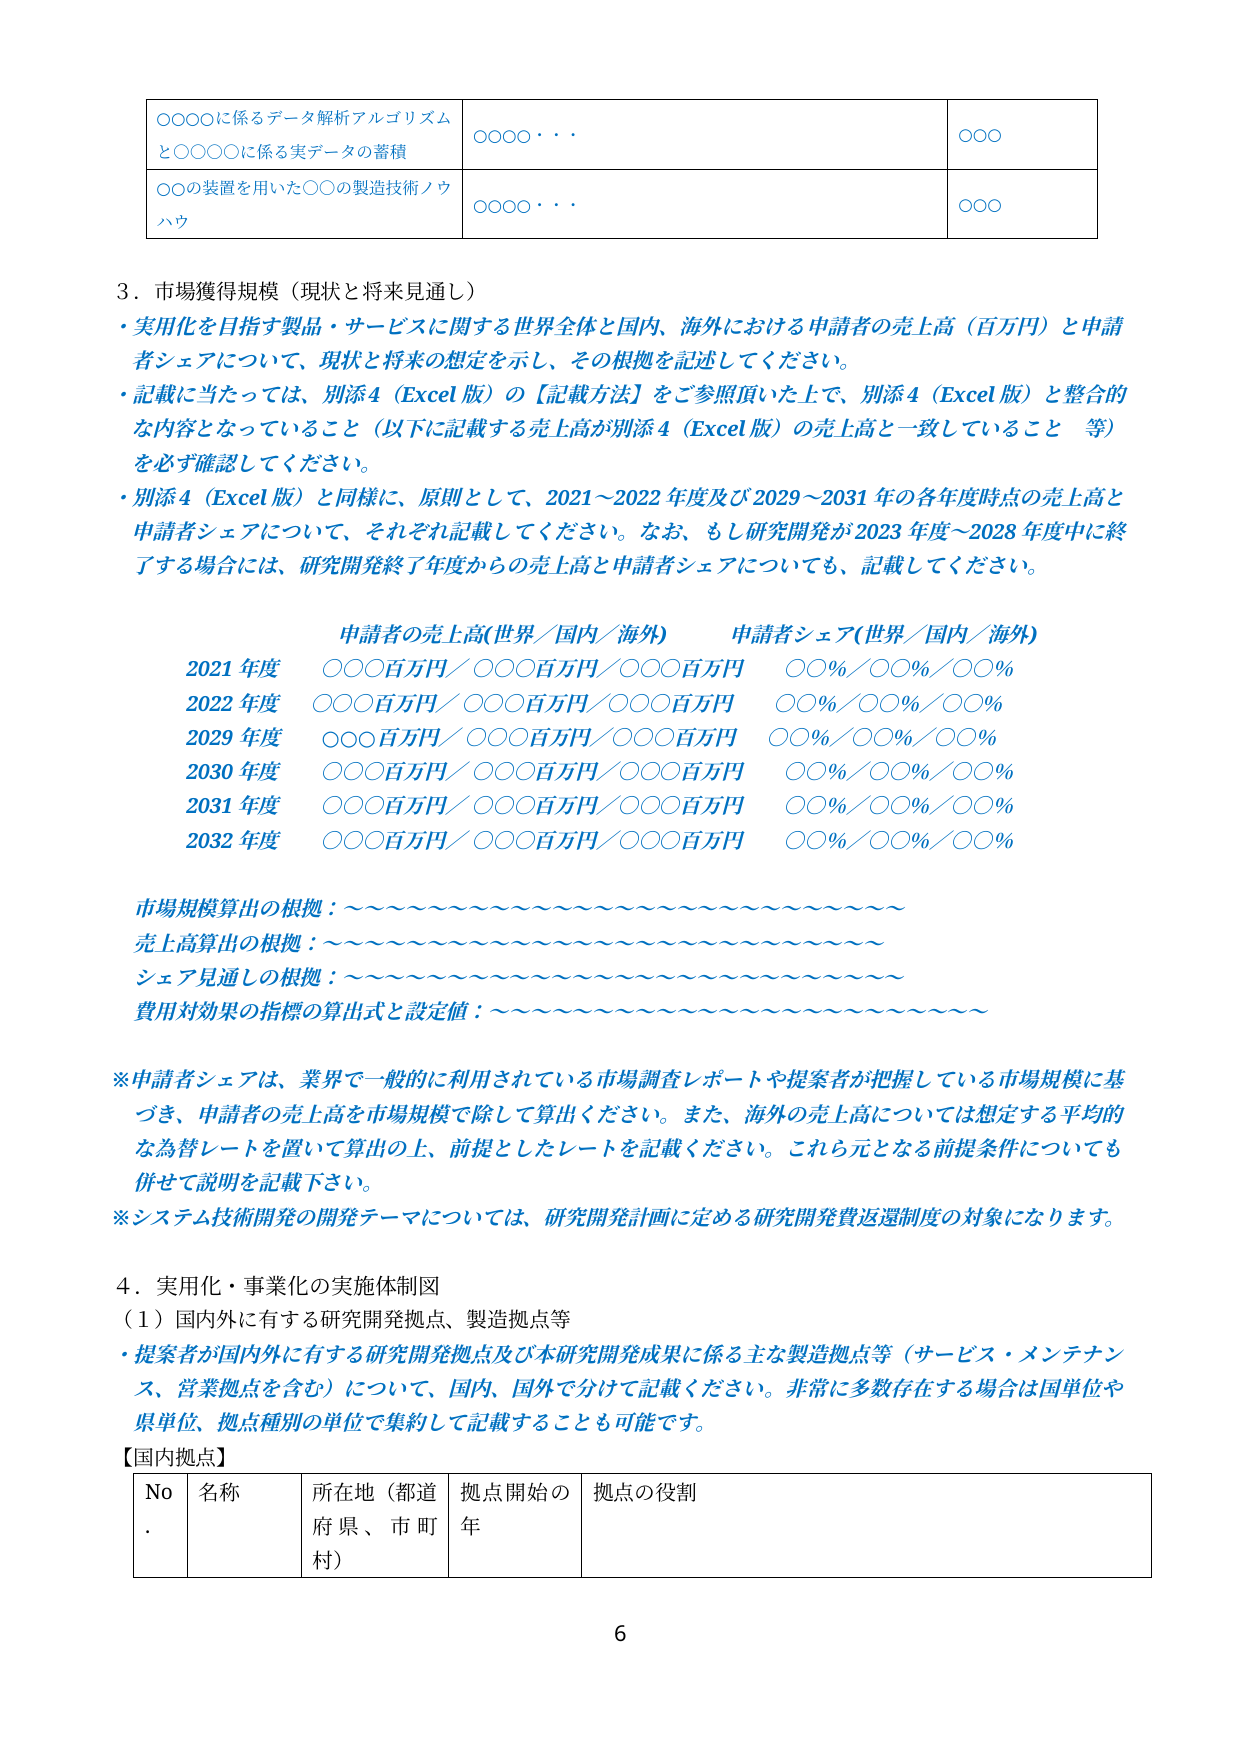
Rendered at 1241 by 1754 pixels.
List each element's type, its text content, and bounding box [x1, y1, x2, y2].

text ３．市場獲得規模（現状と将来見通し） [112, 274, 1128, 308]
text ※システム技術開発の開発テーマについては、研究開発計画に定める研究開発費返還制度の対象になります。 [112, 1199, 1128, 1233]
table_header No. [134, 1474, 187, 1577]
text シェア見通しの根拠：～～～～～～～～～～～～～～～～～～～～～～～～～～～ [112, 959, 1128, 993]
text 申請者の売上高(世界／国内／海外) 申請者シェア(世界／国内／海外) [181, 616, 1128, 651]
table_header 拠点の役割 [582, 1474, 1151, 1577]
text ・別添4（Excel版）と同様に、原則として、2021～2022年度及び2029～2031年の各年度時点の売上高と申請者シェアについて、それぞれ記載してください。なお、もし研究開発が2023年度～2028年度中に終了する場合には、研究開発終了年度からの売上高と申請者シェアについても、記載してください。 [111, 479, 1128, 582]
text 2022年度 ○○○百万円／ ○○○百万円／○○○百万円 ○○％／○○％／○○％ [186, 685, 1128, 719]
text ・提案者が国内外に有する研究開発拠点及び本研究開発成果に係る主な製造拠点等（サービス・メンテナンス、営業拠点を含む）について、国内、国外で分けて記載ください。非常に多数存在する場合は国単位や県単位、拠点種別の単位で集約して記載することも可能です。 [112, 1336, 1128, 1439]
text 売上高算出の根拠：～～～～～～～～～～～～～～～～～～～～～～～～～～～ [112, 925, 1128, 959]
text ・実用化を目指す製品・サービスに関する世界全体と国内、海外における申請者の売上高（百万円）と申請者シェアについて、現状と将来の想定を示し、その根拠を記述してください。 [111, 308, 1128, 376]
text ・記載に当たっては、別添4（Excel版）の【記載方法】をご参照頂いた上で、別添4（Excel版）と整合的な内容となっていること（以下に記載する売上高が別添4（Excel版）の売上高と一致していること 等）を必ず確認してください。 [111, 376, 1128, 479]
table_cell ○○○○・・・ [463, 100, 947, 169]
table_cell ○○の装置を用いた○○の製造技術ノウハウ [147, 170, 462, 238]
table_header 名称 [188, 1474, 301, 1577]
text ４．実用化・事業化の実施体制図 [112, 1267, 1128, 1302]
text 2029 年度 ○○○百万円／ ○○○百万円／○○○百万円 ○○％／○○％／○○％ [186, 719, 1128, 753]
text 市場規模算出の根拠：～～～～～～～～～～～～～～～～～～～～～～～～～～～ [112, 891, 1128, 925]
text 費用対効果の指標の算出式と設定値：～～～～～～～～～～～～～～～～～～～～～～～～ [112, 993, 1128, 1028]
table_header 拠点開始の年 [449, 1474, 581, 1577]
text 【国内拠点】 [112, 1439, 1128, 1473]
table_cell ○○○○に係るデータ解析アルゴリズムと○○○○に係る実データの蓄積 [147, 100, 462, 169]
table_header 所在地（都道府県、市町村） [302, 1474, 448, 1577]
text 2032年度 ○○○百万円／ ○○○百万円／○○○百万円 ○○％／○○％／○○％ [186, 822, 1128, 856]
text （１）国内外に有する研究開発拠点、製造拠点等 [112, 1302, 1128, 1336]
text 2030年度 ○○○百万円／ ○○○百万円／○○○百万円 ○○％／○○％／○○％ [186, 753, 1128, 788]
table_cell ○○○ [948, 170, 1097, 238]
text ※申請者シェアは、業界で一般的に利用されている市場調査レポートや提案者が把握している市場規模に基づき、申請者の売上高を市場規模で除して算出ください。また、海外の売上高については想定する平均的な為替レートを置いて算出の上、前提としたレートを記載ください。これら元となる前提条件についても併せて説明を記載下さい。 [112, 1062, 1128, 1199]
text 2031年度 ○○○百万円／ ○○○百万円／○○○百万円 ○○％／○○％／○○％ [186, 788, 1128, 822]
table_cell ○○○○・・・ [463, 170, 947, 238]
text 2021年度 ○○○百万円／ ○○○百万円／○○○百万円 ○○％／○○％／○○％ [186, 651, 1128, 685]
table_cell ○○○ [948, 100, 1097, 169]
